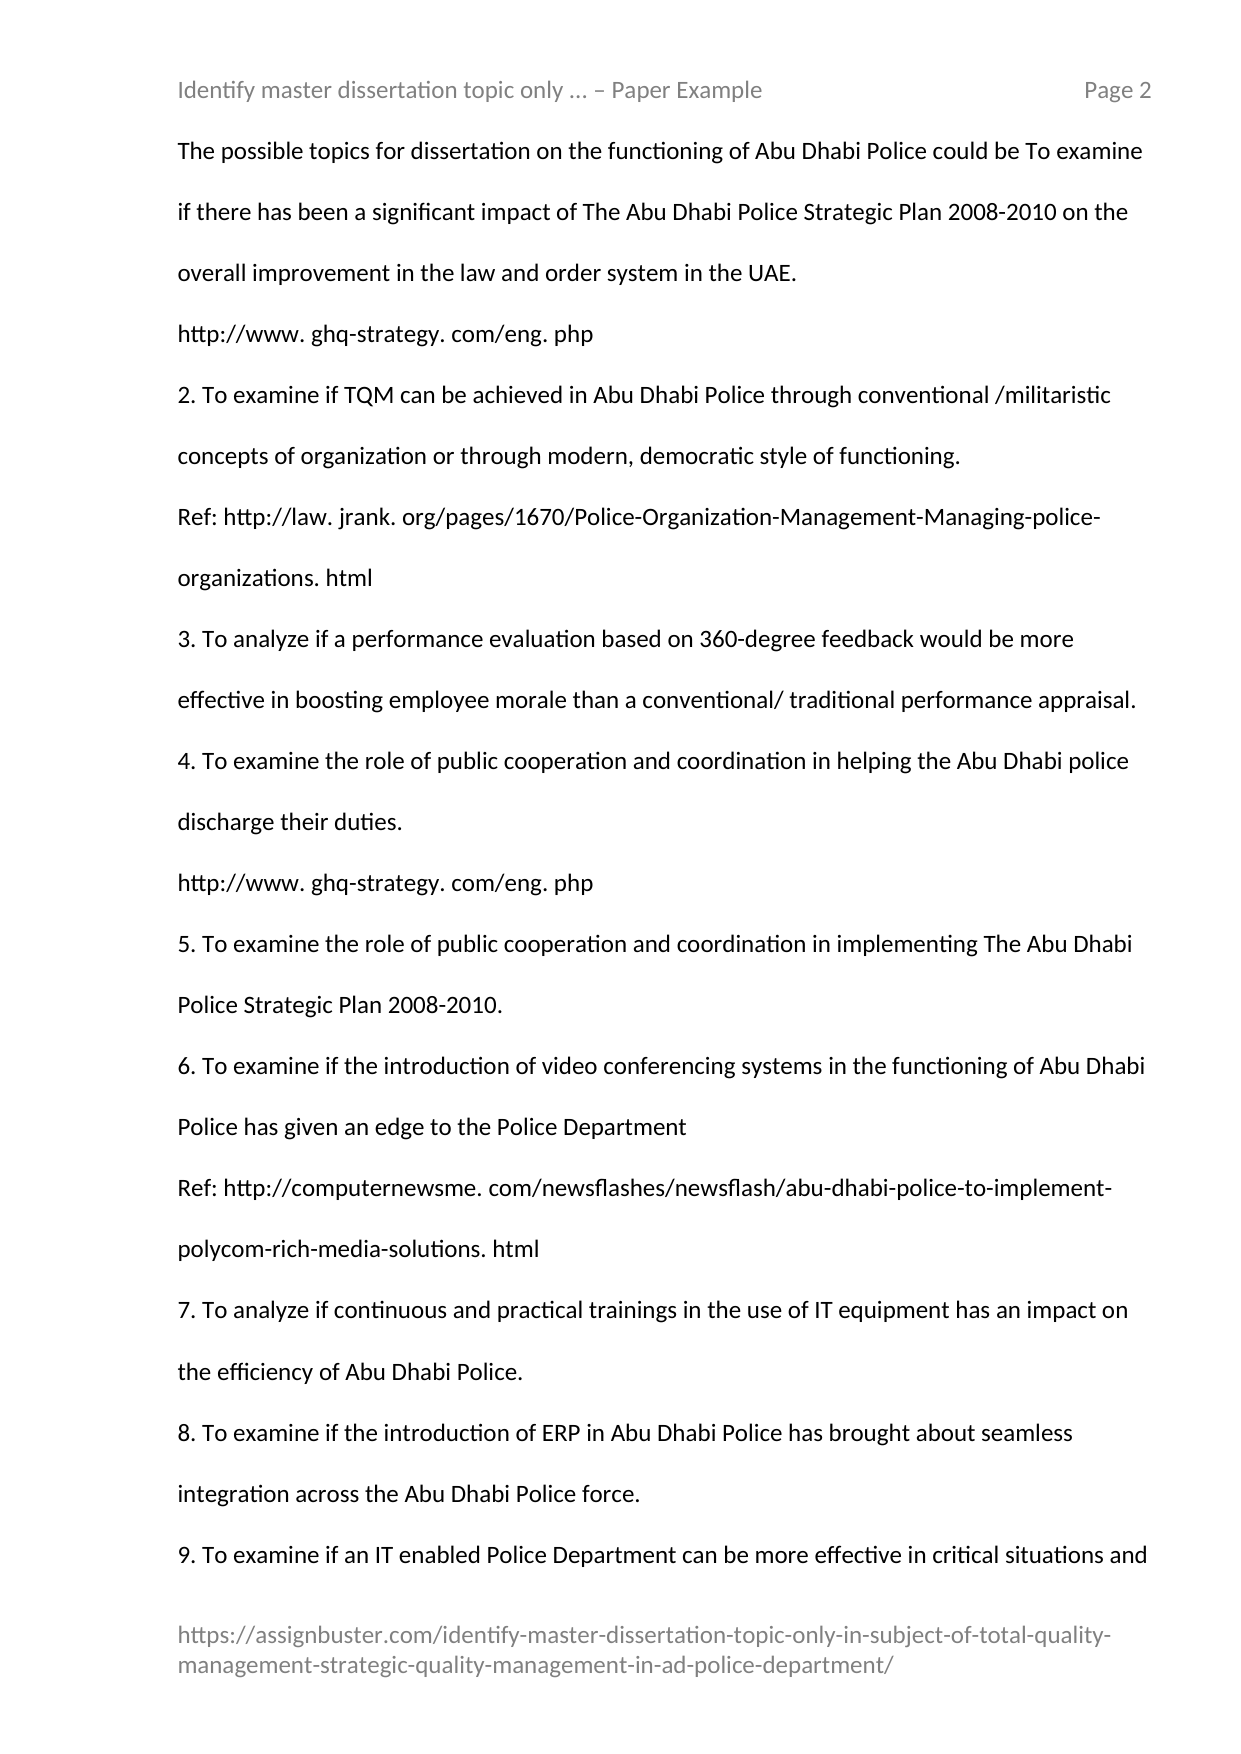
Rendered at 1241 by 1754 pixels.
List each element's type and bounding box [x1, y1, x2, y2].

text [177, 135, 1152, 1569]
